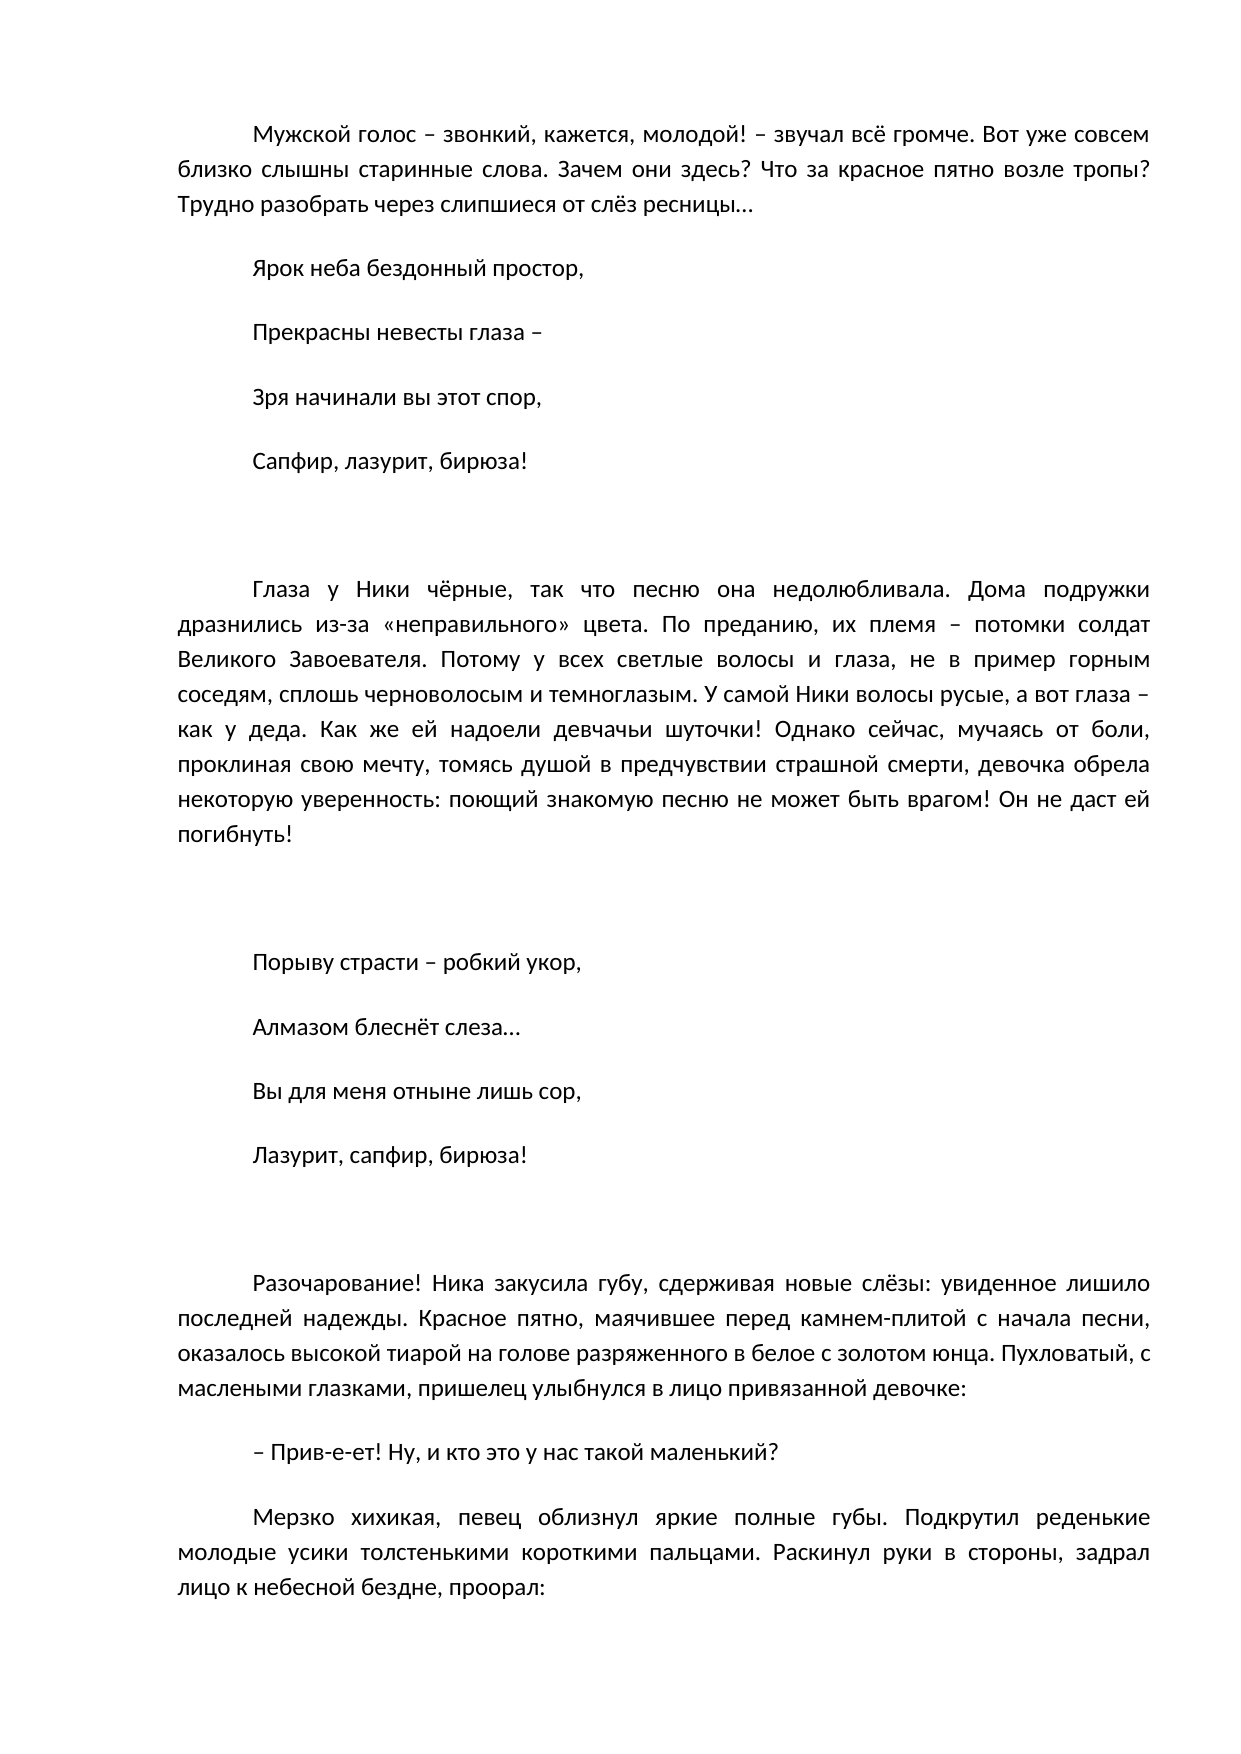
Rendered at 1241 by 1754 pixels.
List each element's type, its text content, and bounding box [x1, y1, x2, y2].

text Сапфир, лазурит, бирюза! [177, 445, 1152, 475]
text Ярок неба бездонный простор, [177, 252, 1152, 283]
text Вы для меня отныне лишь сор, [177, 1075, 1152, 1105]
text Порыву страсти – робкий укор, [177, 946, 1152, 977]
text Алмазом блеснёт слеза… [177, 1011, 1152, 1041]
text Прекрасны невесты глаза – [177, 316, 1152, 347]
text Разочарование! Ника закусила губу, сдерживая новые слёзы: увиденное лишило последней надежды. Красное пятно, маячившее перед камнем-плитой с начала песни, оказалось высокой тиарой на голове разряженного в белое с золотом юнца. Пухловатый, с маслеными глазками, пришелец улыбнулся в лицо привязанной девочке: [177, 1267, 1152, 1403]
text Мужской голос – звонкий, кажется, молодой! – звучал всё громче. Вот уже совсем близко слышны старинные слова. Зачем они здесь? Что за красное пятно возле тропы? Трудно разобрать через слипшиеся от слёз ресницы… [177, 118, 1152, 219]
text Лазурит, сапфир, бирюза! [177, 1139, 1152, 1169]
text – Прив-е-ет! Ну, и кто это у нас такой маленький? [177, 1436, 1152, 1467]
text Мерзко хихикая, певец облизнул яркие полные губы. Подкрутил реденькие молодые усики толстенькими короткими пальцами. Раскинул руки в стороны, задрал лицо к небесной бездне, проорал: [177, 1501, 1152, 1601]
text Зря начинали вы этот спор, [177, 381, 1152, 411]
text Глаза у Ники чёрные, так что песню она недолюбливала. Дома подружки дразнились из-за «неправильного» цвета. По преданию, их племя – потомки солдат Великого Завоевателя. Потому у всех светлые волосы и глаза, не в пример горным соседям, сплошь черноволосым и темноглазым. У самой Ники волосы русые, а вот глаза – как у деда. Как же ей надоели девчачьи шуточки! Однако сейчас, мучаясь от боли, проклиная свою мечту, томясь душой в предчувствии страшной смерти, девочка обрела некоторую уверенность: поющий знакомую песню не может быть врагом! Он не даст ей погибнуть! [177, 573, 1152, 849]
